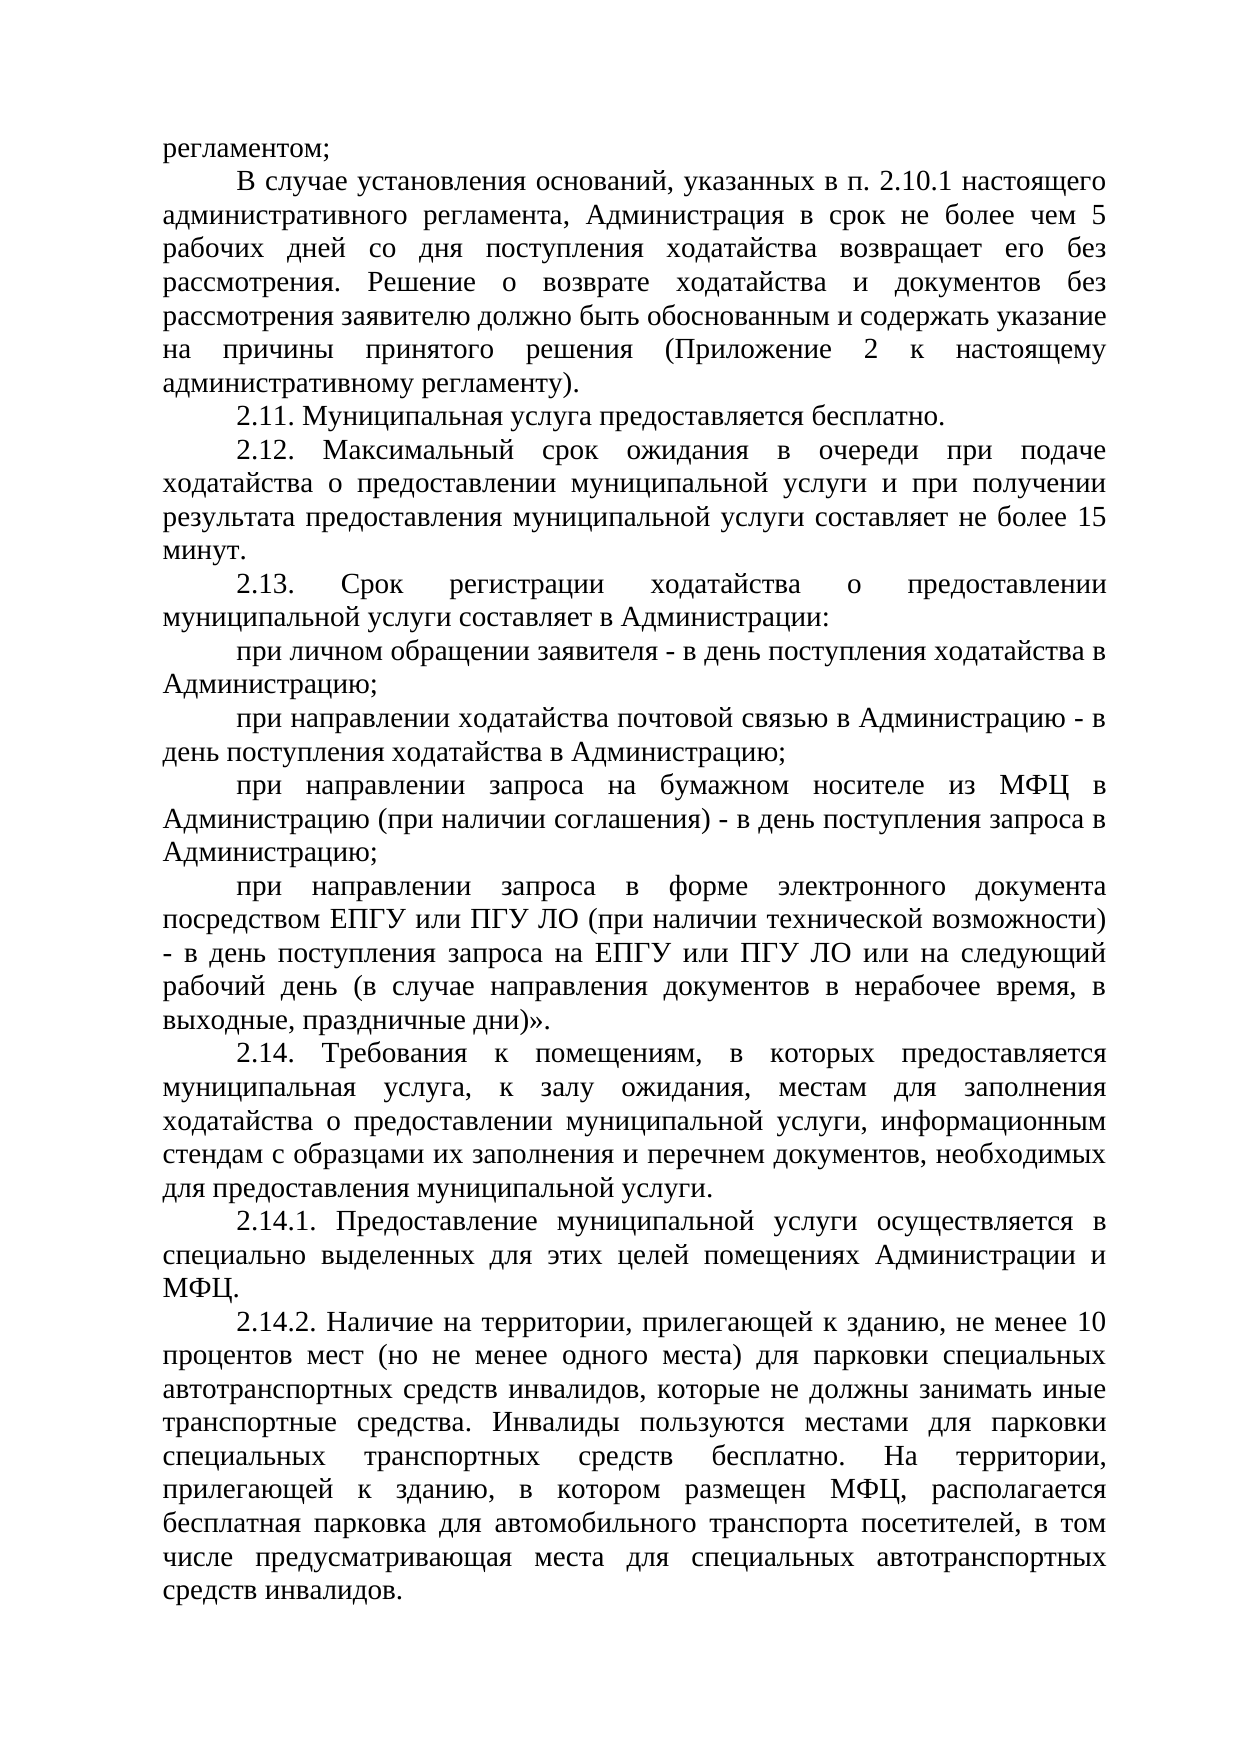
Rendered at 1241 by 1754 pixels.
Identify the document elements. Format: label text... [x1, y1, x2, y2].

text при личном обращении заявителя - в день поступления ходатайства в Администрацию; [162, 633, 1107, 700]
text 2.13. Срок регистрации ходатайства о предоставлении муниципальной услуги составляет в Администрации: [162, 566, 1107, 633]
text В случае установления оснований, указанных в п. 2.10.1 настоящего административного регламента, Администрация в срок не более чем 5 рабочих дней со дня поступления ходатайства возвращает его без рассмотрения. Решение о возврате ходатайства и документов без рассмотрения заявителю должно быть обоснованным и содержать указание на причины принятого решения (Приложение 2 к настоящему административному регламенту). [162, 163, 1107, 398]
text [162, 130, 1107, 163]
text при направлении запроса в форме электронного документа посредством ЕПГУ или ПГУ ЛО (при наличии технической возможности) - в день поступления запроса на ЕПГУ или ПГУ ЛО или на следующий рабочий день (в случае направления документов в нерабочее время, в выходные, праздничные дни)». [162, 868, 1107, 1036]
text при направлении запроса на бумажном носителе из МФЦ в Администрацию (при наличии соглашения) - в день поступления запроса в Администрацию; [162, 767, 1107, 868]
text 2.14.1. Предоставление муниципальной услуги осуществляется в специально выделенных для этих целей помещениях Администрации и МФЦ. [162, 1203, 1107, 1304]
text 2.14.2. Наличие на территории, прилегающей к зданию, не менее 10 процентов мест (но не менее одного места) для парковки специальных автотранспортных средств инвалидов, которые не должны занимать иные транспортные средства. Инвалиды пользуются местами для парковки специальных транспортных средств бесплатно. На территории, прилегающей к зданию, в котором размещен МФЦ, располагается бесплатная парковка для автомобильного транспорта посетителей, в том числе предусматривающая места для специальных автотранспортных средств инвалидов. [162, 1304, 1107, 1606]
text 2.11. Муниципальная услуга предоставляется бесплатно. [162, 398, 1107, 432]
text 2.12. Максимальный срок ожидания в очереди при подаче ходатайства о предоставлении муниципальной услуги и при получении результата предоставления муниципальной услуги составляет не более 15 минут. [162, 432, 1107, 566]
text 2.14. Требования к помещениям, в которых предоставляется муниципальная услуга, к залу ожидания, местам для заполнения ходатайства о предоставлении муниципальной услуги, информационным стендам с образцами их заполнения и перечнем документов, необходимых для предоставления муниципальной услуги. [162, 1036, 1107, 1203]
text при направлении ходатайства почтовой связью в Администрацию - в день поступления ходатайства в Администрацию; [162, 700, 1107, 767]
